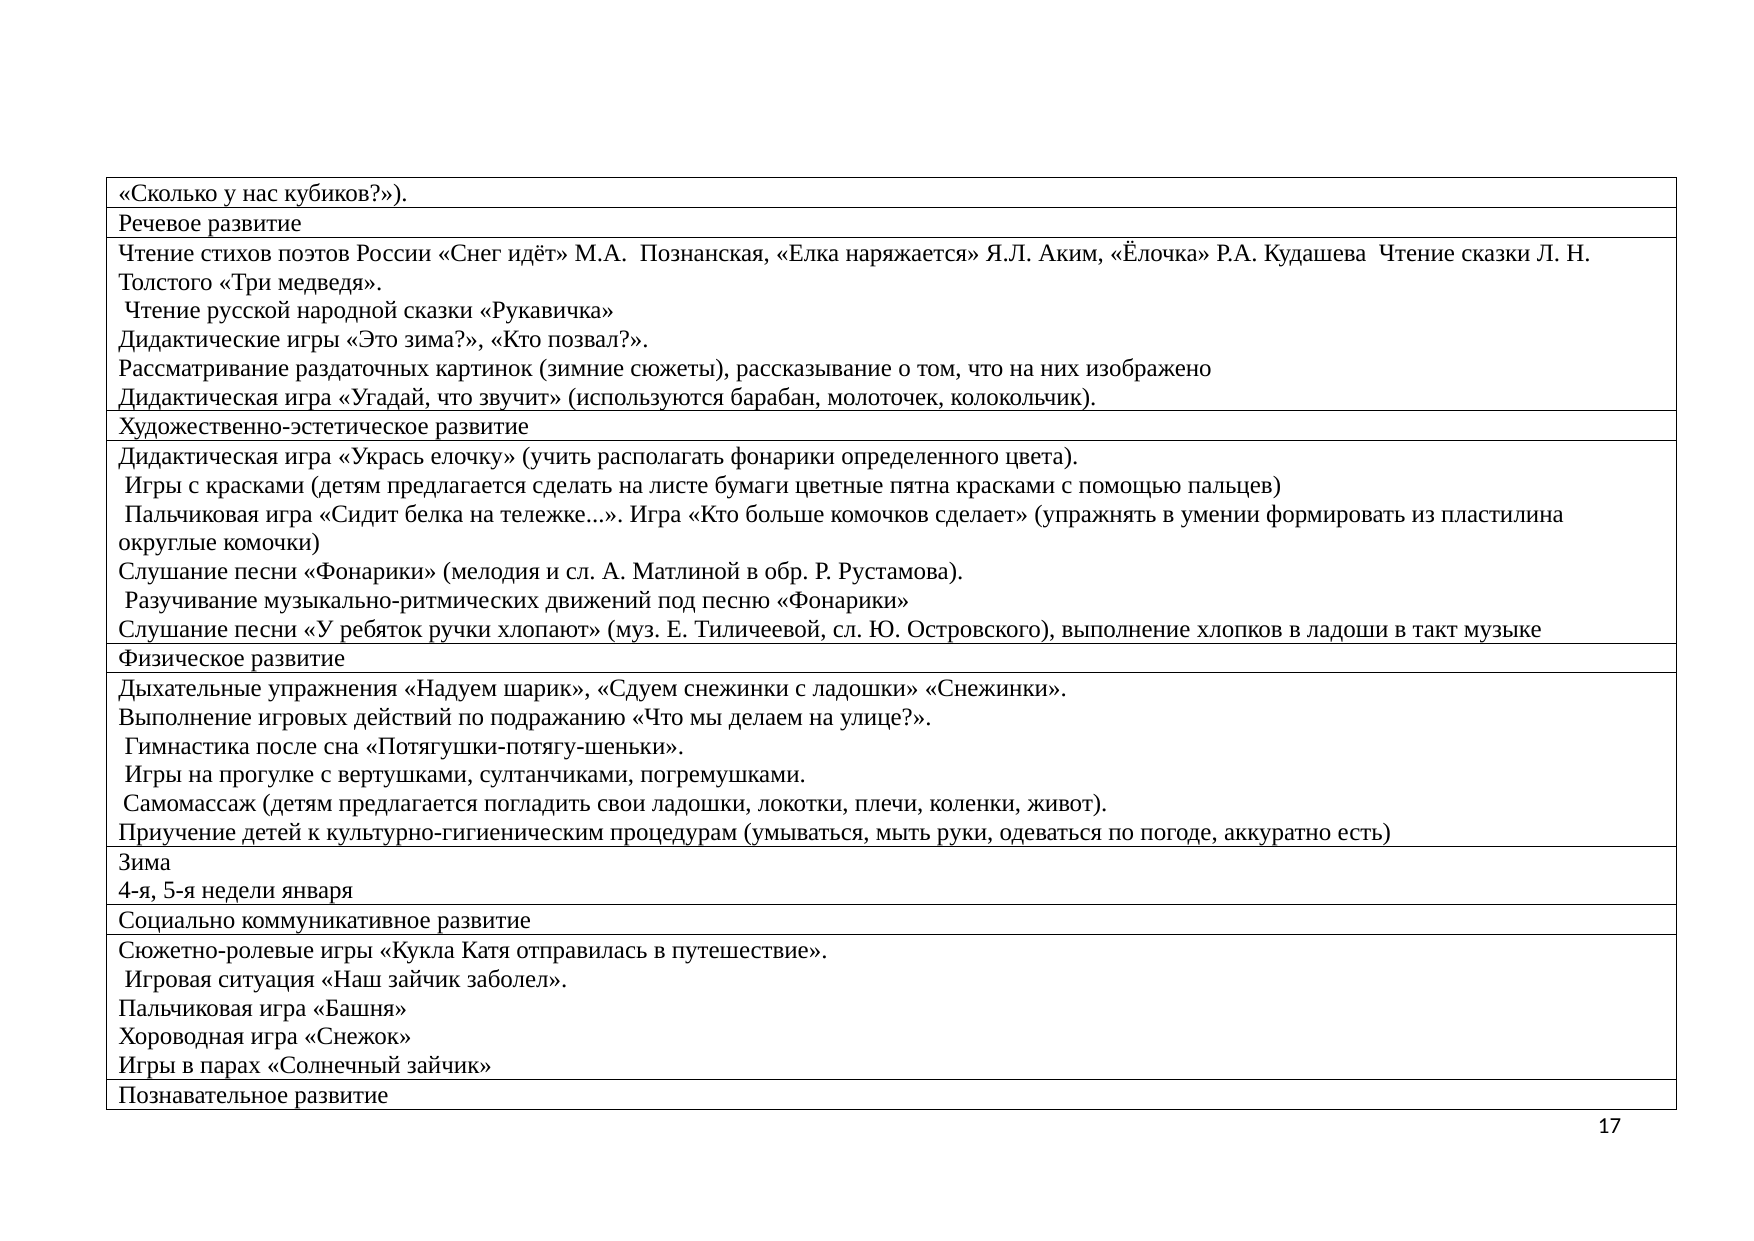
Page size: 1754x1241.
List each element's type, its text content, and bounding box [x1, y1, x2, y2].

table_cell Физическое развитие [107, 644, 1676, 672]
table_cell Социально коммуникативное развитие [107, 905, 1676, 934]
table_cell Дидактическая игра «Укрась елочку» (учить располагать фонарики определенного цвета). Игры с красками (детям предлагается сделать на листе бумаги цветные пятна красками с помощью пальцев) Пальчиковая игра «Сидит белка на тележке...». Игра «Кто больше комочков сделает» (упражнять в умении формировать из пластилина округлые комочки) Слушание песни «Фонарики» (мелодия и сл. А. Матлиной в обр. Р. Рустамова). Разучивание музыкально-ритмических движений под песню «Фонарики» Слушание песни «У ребяток ручки хлопают» (муз. Е. Тиличеевой, сл. Ю. Островского), выполнение хлопков в ладоши в такт музыке [107, 441, 1676, 642]
table_cell Чтение стихов поэтов России «Снег идёт» М.А. Познанская, «Елка наряжается» Я.Л. Аким, «Ёлочка» Р.А. Кудашева Чтение сказки Л. Н. Толстого «Три медведя». Чтение русской народной сказки «Рукавичка» Дидактические игры «Это зима?», «Кто позвал?». Рассматривание раздаточных картинок (зимние сюжеты), рассказывание о том, что на них изображено Дидактическая игра «Угадай, что звучит» (используются барабан, молоточек, колокольчик). [107, 238, 1676, 410]
table_cell Художественно-эстетическое развитие [107, 411, 1676, 440]
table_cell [107, 178, 1676, 207]
table_cell Дыхательные упражнения «Надуем шарик», «Сдуем снежинки с ладошки» «Снежинки». Выполнение игровых действий по подражанию «Что мы делаем на улице?». Гимнастика после сна «Потягушки-потягу-шеньки». Игры на прогулке с вертушками, султанчиками, погремушками. Самомассаж (детям предлагается погладить свои ладошки, локотки, плечи, коленки, живот). Приучение детей к культурно-гигиеническим процедурам (умываться, мыть руки, одеваться по погоде, аккуратно есть) [107, 673, 1676, 846]
table_cell Зима 4-я, 5-я недели января [107, 847, 1676, 904]
table_cell Речевое развитие [107, 208, 1676, 237]
table_cell Познавательное развитие [107, 1080, 1676, 1109]
table_cell Сюжетно-ролевые игры «Кукла Катя отправилась в путешествие». Игровая ситуация «Наш зайчик заболел». Пальчиковая игра «Башня» Хороводная игра «Снежок» Игры в парах «Солнечный зайчик» [107, 935, 1676, 1079]
